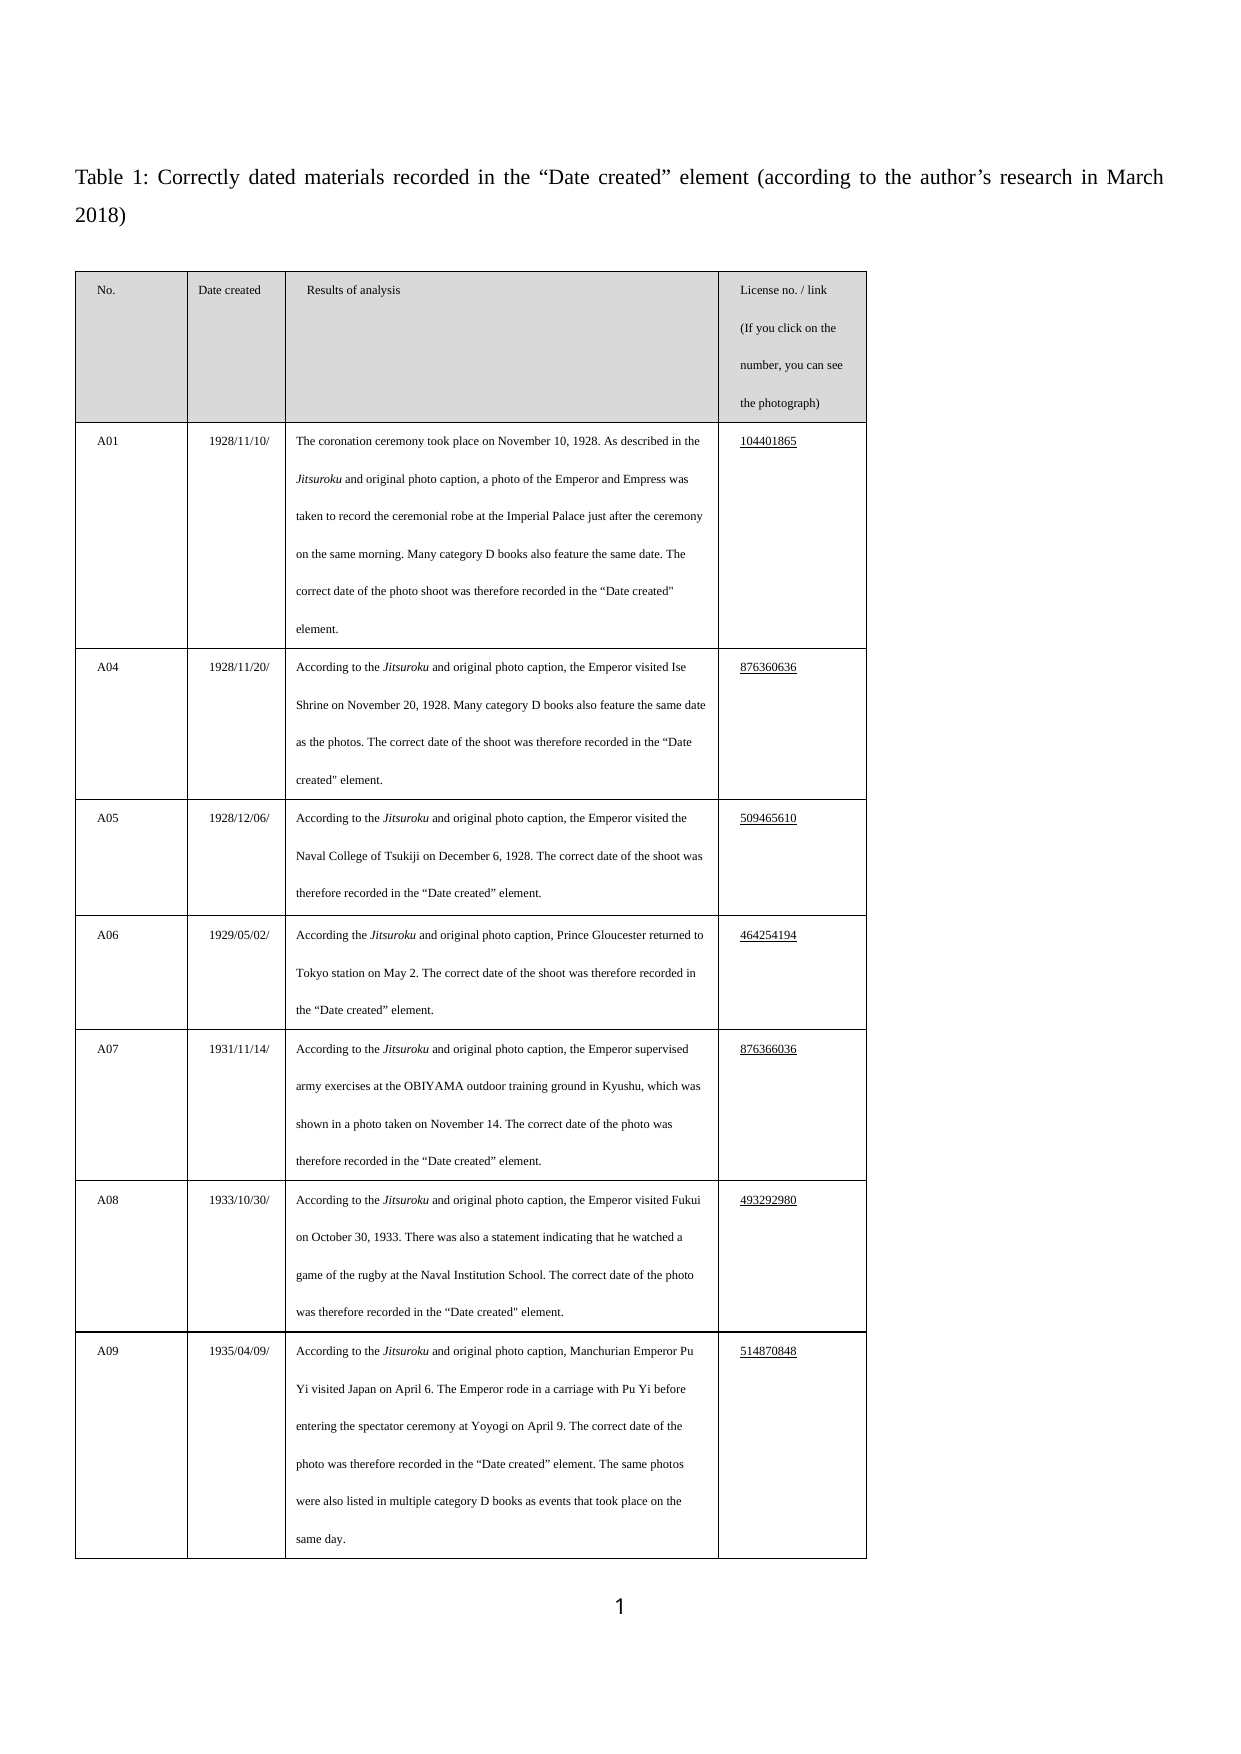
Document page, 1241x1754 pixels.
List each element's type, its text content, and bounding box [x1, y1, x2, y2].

text Table 1: Correctly dated materials recorded in the “Date created” element (according to the author’s research in March 2018) [75, 158, 1165, 233]
table_cell 509465610 [719, 800, 866, 915]
table_cell A08 [76, 1181, 187, 1331]
table_cell A06 [76, 916, 187, 1029]
table_cell 493292980 [719, 1181, 866, 1331]
table_cell The coronation ceremony took place on November 10, 1928. As described in the Jitsuroku and original photo caption, a photo of the Emperor and Empress was taken to record the ceremonial robe at the Imperial Palace just after the ceremony on the same morning. Many category D books also feature the same date. The correct date of the photo shoot was therefore recorded in the “Date created" element. [286, 423, 718, 648]
table_cell 1931/11/14/ [188, 1030, 285, 1180]
table_cell According to the Jitsuroku and original photo caption, the Emperor visited Fukui on October 30, 1933. There was also a statement indicating that he watched a game of the rugby at the Naval Institution School. The correct date of the photo was therefore recorded in the “Date created" element. [286, 1181, 718, 1331]
table_cell According to the Jitsuroku and original photo caption, the Emperor visited the Naval College of Tsukiji on December 6, 1928. The correct date of the shoot was therefore recorded in the “Date created” element. [286, 800, 718, 915]
table_cell According to the Jitsuroku and original photo caption, the Emperor supervised army exercises at the OBIYAMA outdoor training ground in Kyushu, which was shown in a photo taken on November 14. The correct date of the photo was therefore recorded in the “Date created” element. [286, 1030, 718, 1180]
table_cell According the Jitsuroku and original photo caption, Prince Gloucester returned to Tokyo station on May 2. The correct date of the shoot was therefore recorded in the “Date created” element. [286, 916, 718, 1029]
table_cell According to the Jitsuroku and original photo caption, Manchurian Emperor Pu Yi visited Japan on April 6. The Emperor rode in a carriage with Pu Yi before entering the spectator ceremony at Yoyogi on April 9. The correct date of the photo was therefore recorded in the “Date created” element. The same photos were also listed in multiple category D books as events that took place on the same day. [286, 1333, 718, 1557]
table_cell 1928/11/20/ [188, 649, 285, 799]
table_header Results of analysis [286, 272, 718, 422]
table_cell 1928/11/10/ [188, 423, 285, 648]
table_cell 1928/12/06/ [188, 800, 285, 915]
table_cell A09 [76, 1333, 187, 1557]
table_header License no. / link (If you click on the number, you can see the photograph) [719, 272, 866, 422]
table_cell A05 [76, 800, 187, 915]
table_cell 1935/04/09/ [188, 1333, 285, 1557]
table_cell 876366036 [719, 1030, 866, 1180]
table_cell A01 [76, 423, 187, 648]
table_header Date created [188, 272, 285, 422]
table_cell 1929/05/02/ [188, 916, 285, 1029]
table_cell A04 [76, 649, 187, 799]
table_cell According to the Jitsuroku and original photo caption, the Emperor visited Ise Shrine on November 20, 1928. Many category D books also feature the same date as the photos. The correct date of the shoot was therefore recorded in the “Date created" element. [286, 649, 718, 799]
table_cell 514870848 [719, 1333, 866, 1557]
table_cell A07 [76, 1030, 187, 1180]
table_cell 464254194 [719, 916, 866, 1029]
table_cell 876360636 [719, 649, 866, 799]
table_cell 104401865 [719, 423, 866, 648]
table_header No. [76, 272, 187, 422]
table_cell 1933/10/30/ [188, 1181, 285, 1331]
